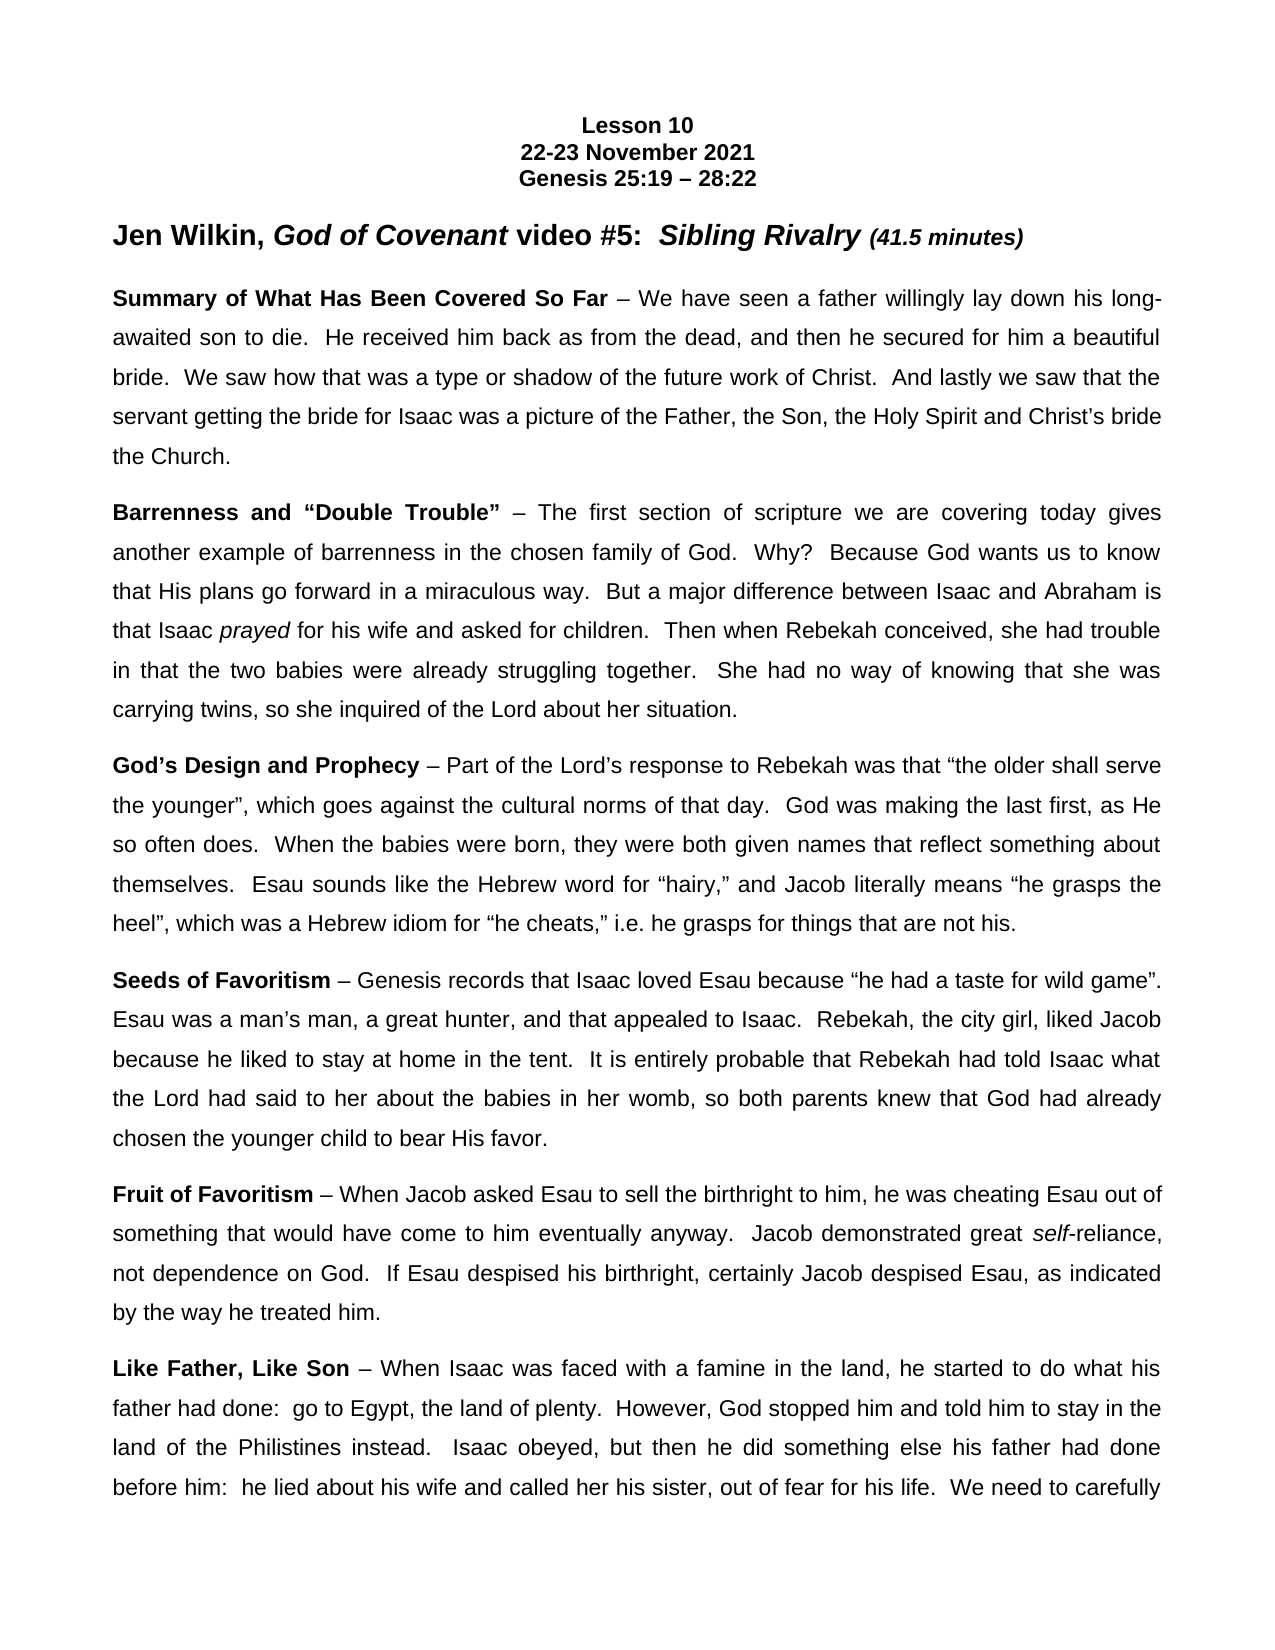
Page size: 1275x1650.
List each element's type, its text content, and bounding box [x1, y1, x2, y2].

text Seeds of Favoritism – Genesis records that Isaac loved Esau because “he had a taste for wild game”. Esau was a man’s man, a great hunter, and that appealed to Isaac. Rebekah, the city girl, liked Jacob because he liked to stay at home in the tent. It is entirely probable that Rebekah had told Isaac what the Lord had said to her about the babies in her womb, so both parents knew that God had already chosen the younger child to bear His favor. [112, 967, 1162, 1151]
text 22-23 November 2021 [112, 139, 1162, 165]
text Fruit of Favoritism – When Jacob asked Esau to sell the birthright to him, he was cheating Esau out of something that would have come to him eventually anyway. Jacob demonstrated great self-reliance, not dependence on God. If Esau despised his birthright, certainly Jacob despised Esau, as indicated by the way he treated him. [112, 1181, 1162, 1325]
text Summary of What Has Been Covered So Far – We have seen a father willingly lay down his long-awaited son to die. He received him back as from the dead, and then he secured for him a beautiful bride. We saw how that was a type or shadow of the future work of Christ. And lastly we saw that the servant getting the bride for Isaac was a picture of the Father, the Son, the Holy Spirit and Christ’s bride the Church. [112, 285, 1162, 469]
text Genesis 25:19 – 28:22 [112, 165, 1162, 192]
text Barrenness and “Double Trouble” – The first section of scripture we are covering today gives another example of barrenness in the chosen family of God. Why? Because God wants us to know that His plans go forward in a miraculous way. But a major difference between Isaac and Abraham is that Isaac prayed for his wife and asked for children. Then when Rebekah conceived, she had trouble in that the two babies were already struggling together. She had no way of knowing that she was carrying twins, so she inquired of the Lord about her situation. [112, 499, 1162, 723]
text Jen Wilkin, God of Covenant video #5: Sibling Rivalry (41.5 minutes) [112, 218, 1162, 251]
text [112, 1355, 1162, 1500]
text Lesson 10 [112, 112, 1162, 139]
text God’s Design and Prophecy – Part of the Lord’s response to Rebekah was that “the older shall serve the younger”, which goes against the cultural norms of that day. God was making the last first, as He so often does. When the babies were born, they were both given names that reflect something about themselves. Esau sounds like the Hebrew word for “hairy,” and Jacob literally means “he grasps the heel”, which was a Hebrew idiom for “he cheats,” i.e. he grasps for things that are not his. [112, 752, 1162, 937]
